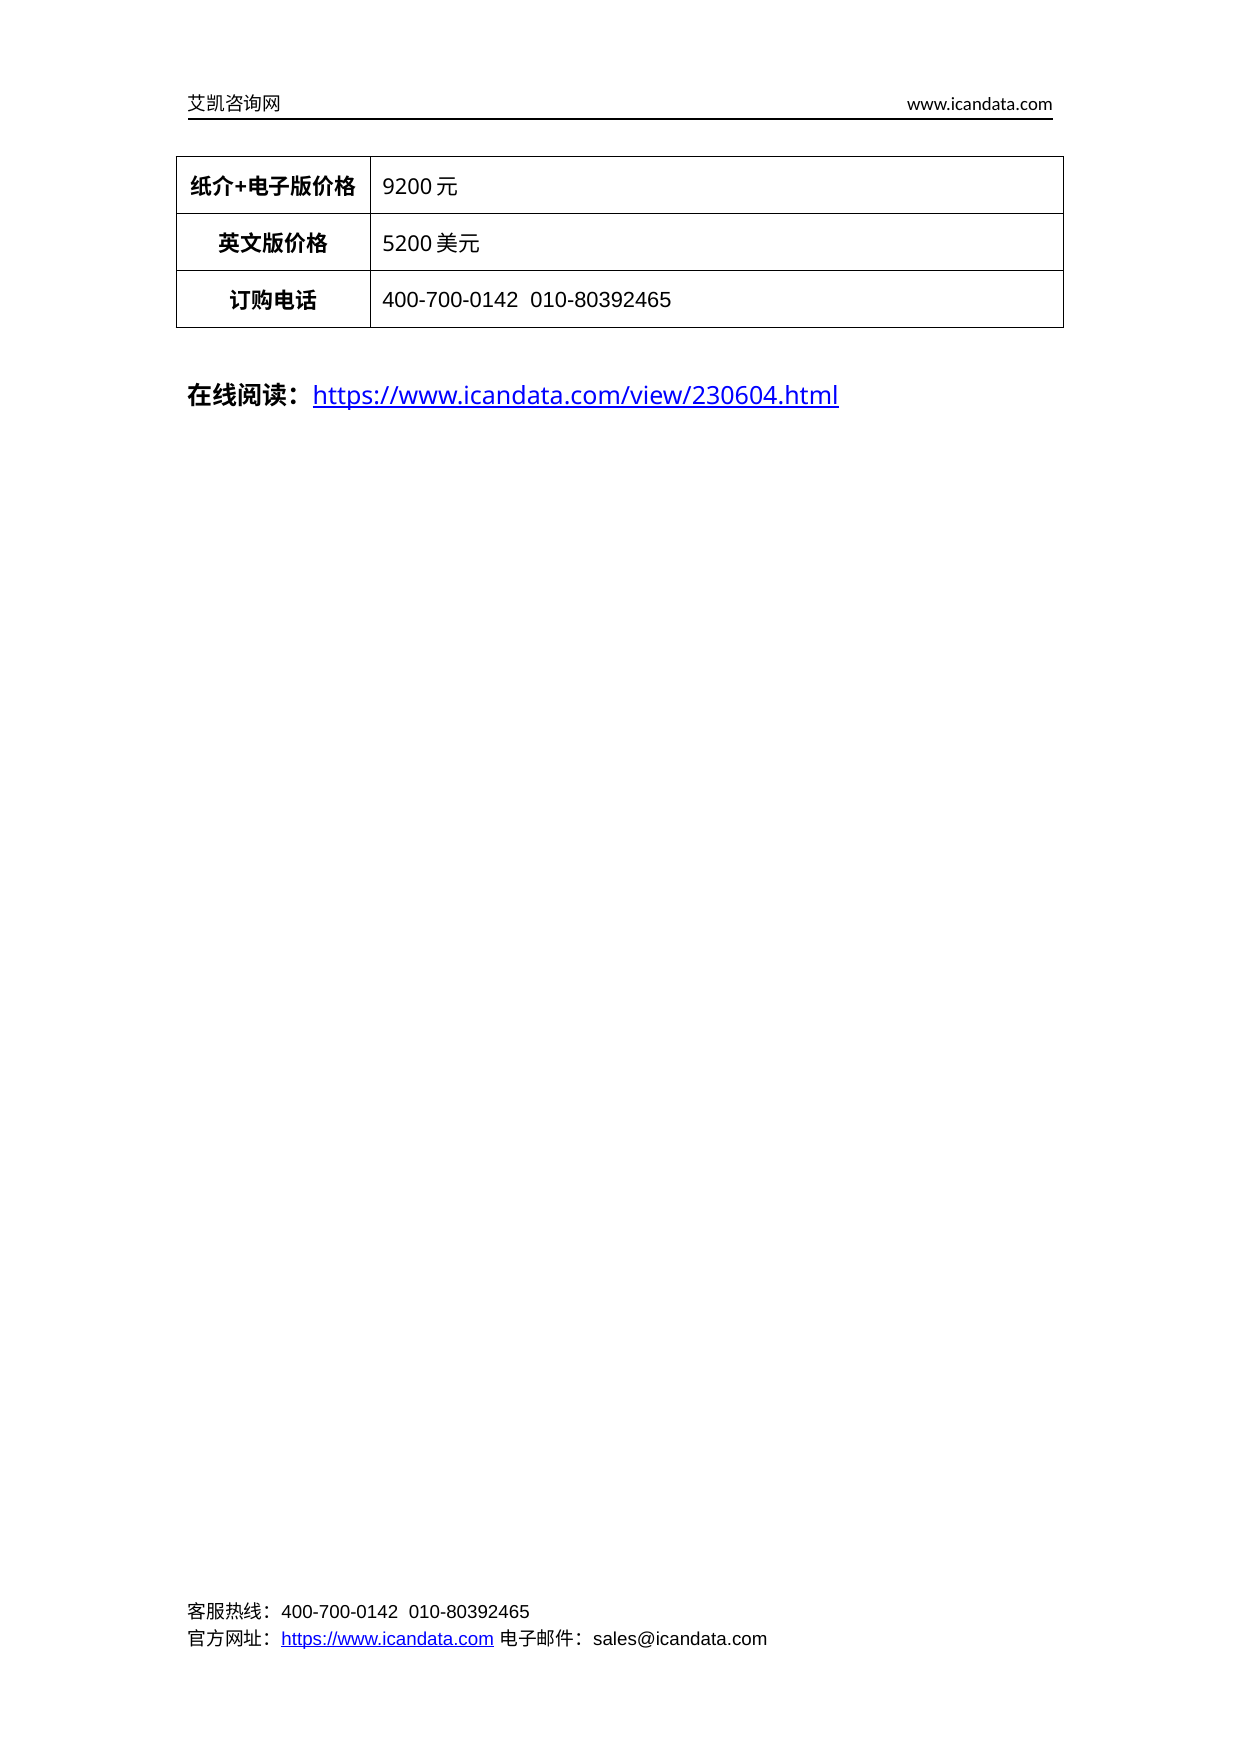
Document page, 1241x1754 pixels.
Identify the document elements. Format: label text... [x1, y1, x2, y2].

table_cell 英文版价格 [177, 214, 370, 270]
table_cell 订购电话 [177, 271, 370, 327]
table_cell 纸介+电子版价格 [177, 157, 370, 213]
table_cell 400-700-0142 010-80392465 [371, 271, 1063, 327]
table_cell 5200美元 [371, 214, 1063, 270]
text 在线阅读：https://www.icandata.com/view/230604.html [187, 361, 1053, 426]
table_cell 9200元 [371, 157, 1063, 213]
